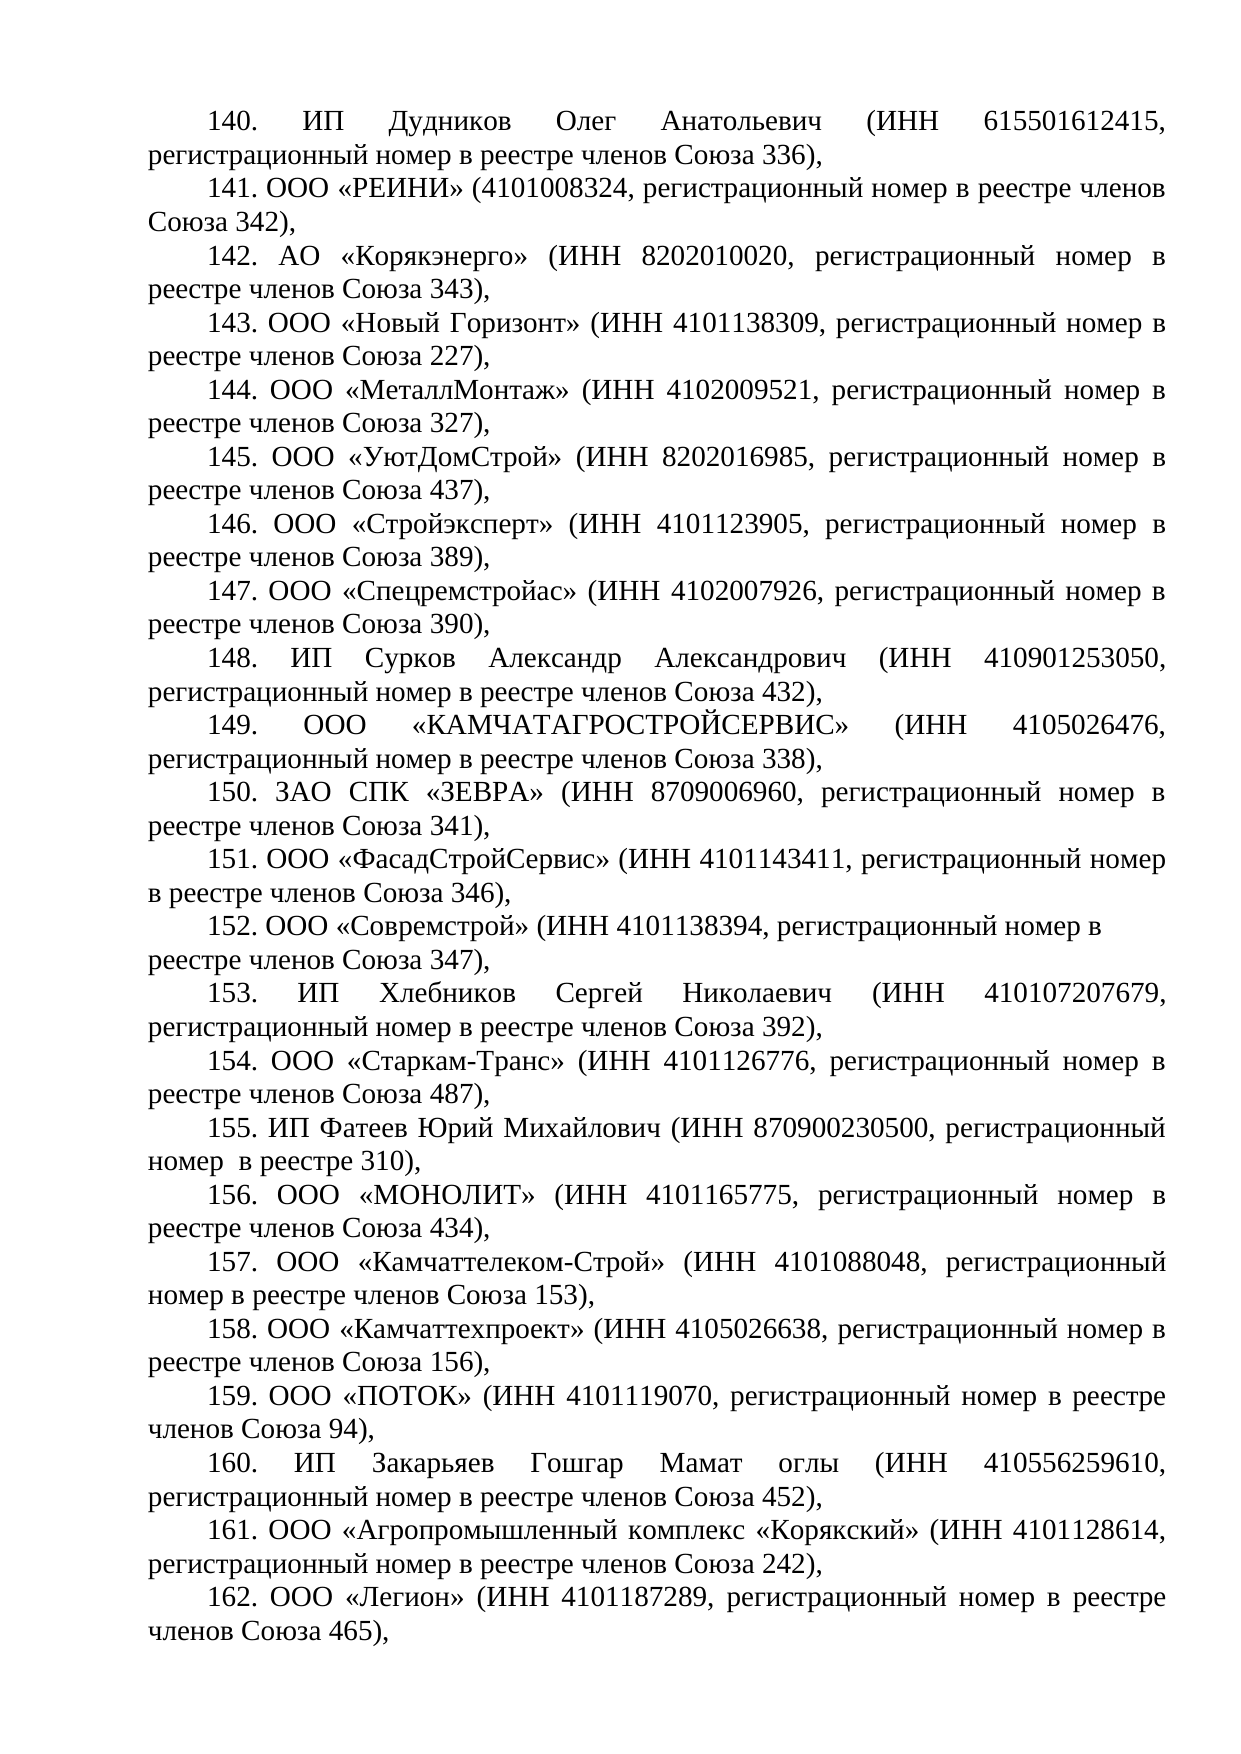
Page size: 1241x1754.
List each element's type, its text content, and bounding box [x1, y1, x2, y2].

text 147. ООО «Спецремстройас» (ИНН 4102007926, регистрационный номер в реестре членов Союза 390), [148, 573, 1167, 640]
text 144. ООО «МеталлМонтаж» (ИНН 4102009521, регистрационный номер в реестре членов Союза 327), [148, 372, 1167, 439]
text 157. ООО «Камчаттелеком-Строй» (ИНН 4101088048, регистрационный номер в реестре членов Союза 153), [148, 1244, 1167, 1311]
text 148. ИП Сурков Александр Александрович (ИНН 410901253050, регистрационный номер в реестре членов Союза 432), [148, 640, 1167, 707]
text 140. ИП Дудников Олег Анатольевич (ИНН 615501612415, регистрационный номер в реестре членов Союза 336), [148, 103, 1167, 171]
text 152. ООО «Совремстрой» (ИНН 4101138394, регистрационный номер в [148, 908, 1167, 942]
text 142. АО «Корякэнерго» (ИНН 8202010020, регистрационный номер в реестре членов Союза 343), [148, 238, 1167, 305]
text 151. ООО «ФасадСтройСервис» (ИНН 4101143411, регистрационный номер в реестре членов Союза 346), [148, 841, 1167, 908]
text 162. ООО «Легион» (ИНН 4101187289, регистрационный номер в реестре членов Союза 465), [148, 1579, 1167, 1646]
text 159. ООО «ПОТОК» (ИНН 4101119070, регистрационный номер в реестре членов Союза 94), [148, 1378, 1167, 1445]
text реестре членов Союза 347), [148, 942, 1167, 976]
text 154. ООО «Старкам-Транс» (ИНН 4101126776, регистрационный номер в реестре членов Союза 487), [148, 1043, 1167, 1110]
text 158. ООО «Камчаттехпроект» (ИНН 4105026638, регистрационный номер в реестре членов Союза 156), [148, 1311, 1167, 1378]
text 145. ООО «УютДомСтрой» (ИНН 8202016985, регистрационный номер в реестре членов Союза 437), [148, 439, 1167, 506]
text 153. ИП Хлебников Сергей Николаевич (ИНН 410107207679, регистрационный номер в реестре членов Союза 392), [148, 976, 1167, 1043]
text 156. ООО «МОНОЛИТ» (ИНН 4101165775, регистрационный номер в реестре членов Союза 434), [148, 1177, 1167, 1244]
text 146. ООО «Стройэксперт» (ИНН 4101123905, регистрационный номер в реестре членов Союза 389), [148, 506, 1167, 573]
text 160. ИП Закарьяев Гошгар Мамат оглы (ИНН 410556259610, регистрационный номер в реестре членов Союза 452), [148, 1445, 1167, 1512]
text 155. ИП Фатеев Юрий Михайлович (ИНН 870900230500, регистрационный номер в реестре 310), [148, 1110, 1167, 1177]
text 149. ООО «КАМЧАТАГРОСТРОЙСЕРВИС» (ИНН 4105026476, регистрационный номер в реестре членов Союза 338), [148, 707, 1167, 774]
text 161. ООО «Агропромышленный комплекс «Корякский» (ИНН 4101128614, регистрационный номер в реестре членов Союза 242), [148, 1512, 1167, 1579]
text 143. ООО «Новый Горизонт» (ИНН 4101138309, регистрационный номер в реестре членов Союза 227), [148, 305, 1167, 372]
text 150. ЗАО СПК «ЗЕВРА» (ИНН 8709006960, регистрационный номер в реестре членов Союза 341), [148, 774, 1167, 841]
text 141. ООО «РЕИНИ» (4101008324, регистрационный номер в реестре членов Союза 342), [148, 171, 1167, 238]
